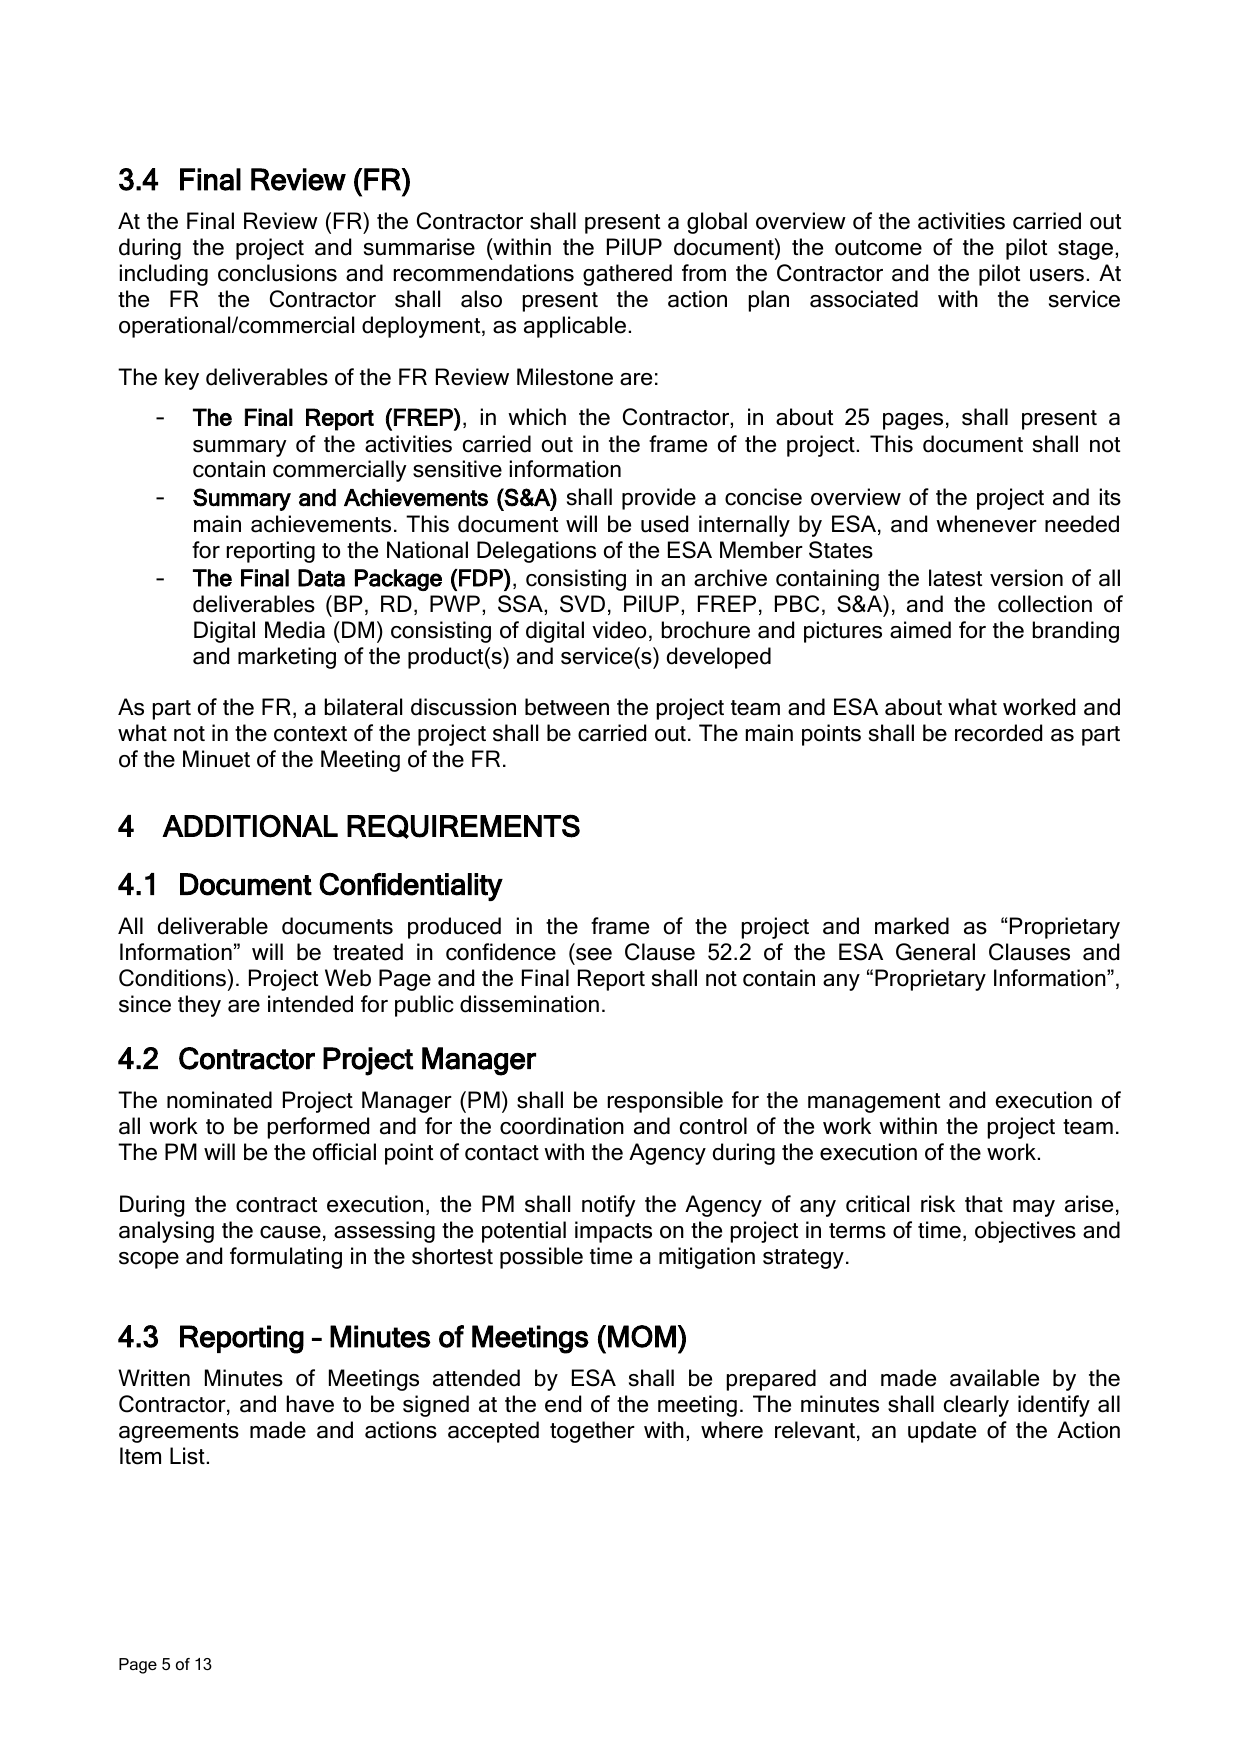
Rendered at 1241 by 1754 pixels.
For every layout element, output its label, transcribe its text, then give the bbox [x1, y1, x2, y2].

text The key deliverables of the FR Review Milestone are: [118, 364, 1122, 390]
text Summary and Achievements (S&A) shall provide a concise overview of the project and its main achievements. This document will be used internally by ESA, and whenever needed for reporting to the National Delegations of the ESA Member States [155, 483, 1122, 563]
text The nominated Project Manager (PM) shall be responsible for the management and execution of all work to be performed and for the coordination and control of the work within the project team. The PM will be the official point of contact with the Agency during the execution of the work. [118, 1087, 1122, 1165]
text Written Minutes of Meetings attended by ESA shall be prepared and made available by the Contractor, and have to be signed at the end of the meeting. The minutes shall clearly identify all agreements made and actions accepted together with, where relevant, an update of the Action Item List. [118, 1365, 1122, 1469]
text The Final Data Package (FDP), consisting in an archive containing the latest version of all deliverables (BP, RD, PWP, SSA, SVD, PilUP, FREP, PBC, S&A), and the collection of Digital Media (DM) consisting of digital video, brochure and pictures aimed for the branding and marketing of the product(s) and service(s) developed [155, 563, 1122, 669]
text At the Final Review (FR) the Contractor shall present a global overview of the activities carried out during the project and summarise (within the PilUP document) the outcome of the pilot stage, including conclusions and recommendations gathered from the Contractor and the pilot users. At the FR the Contractor shall also present the action plan associated with the service operational/commercial deployment, as applicable. [118, 208, 1122, 338]
subtitle Document Confidentiality [118, 868, 1122, 901]
subtitle Final Review (FR) [118, 163, 1122, 196]
text All deliverable documents produced in the frame of the project and marked as “Proprietary Information” will be treated in confidence (see Clause 52.2 of the ESA General Clauses and Conditions). Project Web Page and the Final Report shall not contain any “Proprietary Information”, since they are intended for public dissemination. [118, 913, 1122, 1017]
text The Final Report (FREP), in which the Contractor, in about 25 pages, shall present a summary of the activities carried out in the frame of the project. This document shall not contain commercially sensitive information [155, 402, 1122, 483]
text As part of the FR, a bilateral discussion between the project team and ESA about what worked and what not in the context of the project shall be carried out. The main points shall be recorded as part of the Minuet of the Meeting of the FR. [118, 694, 1122, 772]
subtitle Reporting – Minutes of Meetings (MOM) [118, 1320, 1122, 1353]
subtitle Contractor Project Manager [118, 1042, 1122, 1075]
subtitle ADDITIONAL REQUIREMENTS [118, 809, 1122, 843]
text During the contract execution, the PM shall notify the Agency of any critical risk that may arise, analysing the cause, assessing the potential impacts on the project in terms of time, objectives and scope and formulating in the shortest possible time a mitigation strategy. [118, 1191, 1122, 1269]
